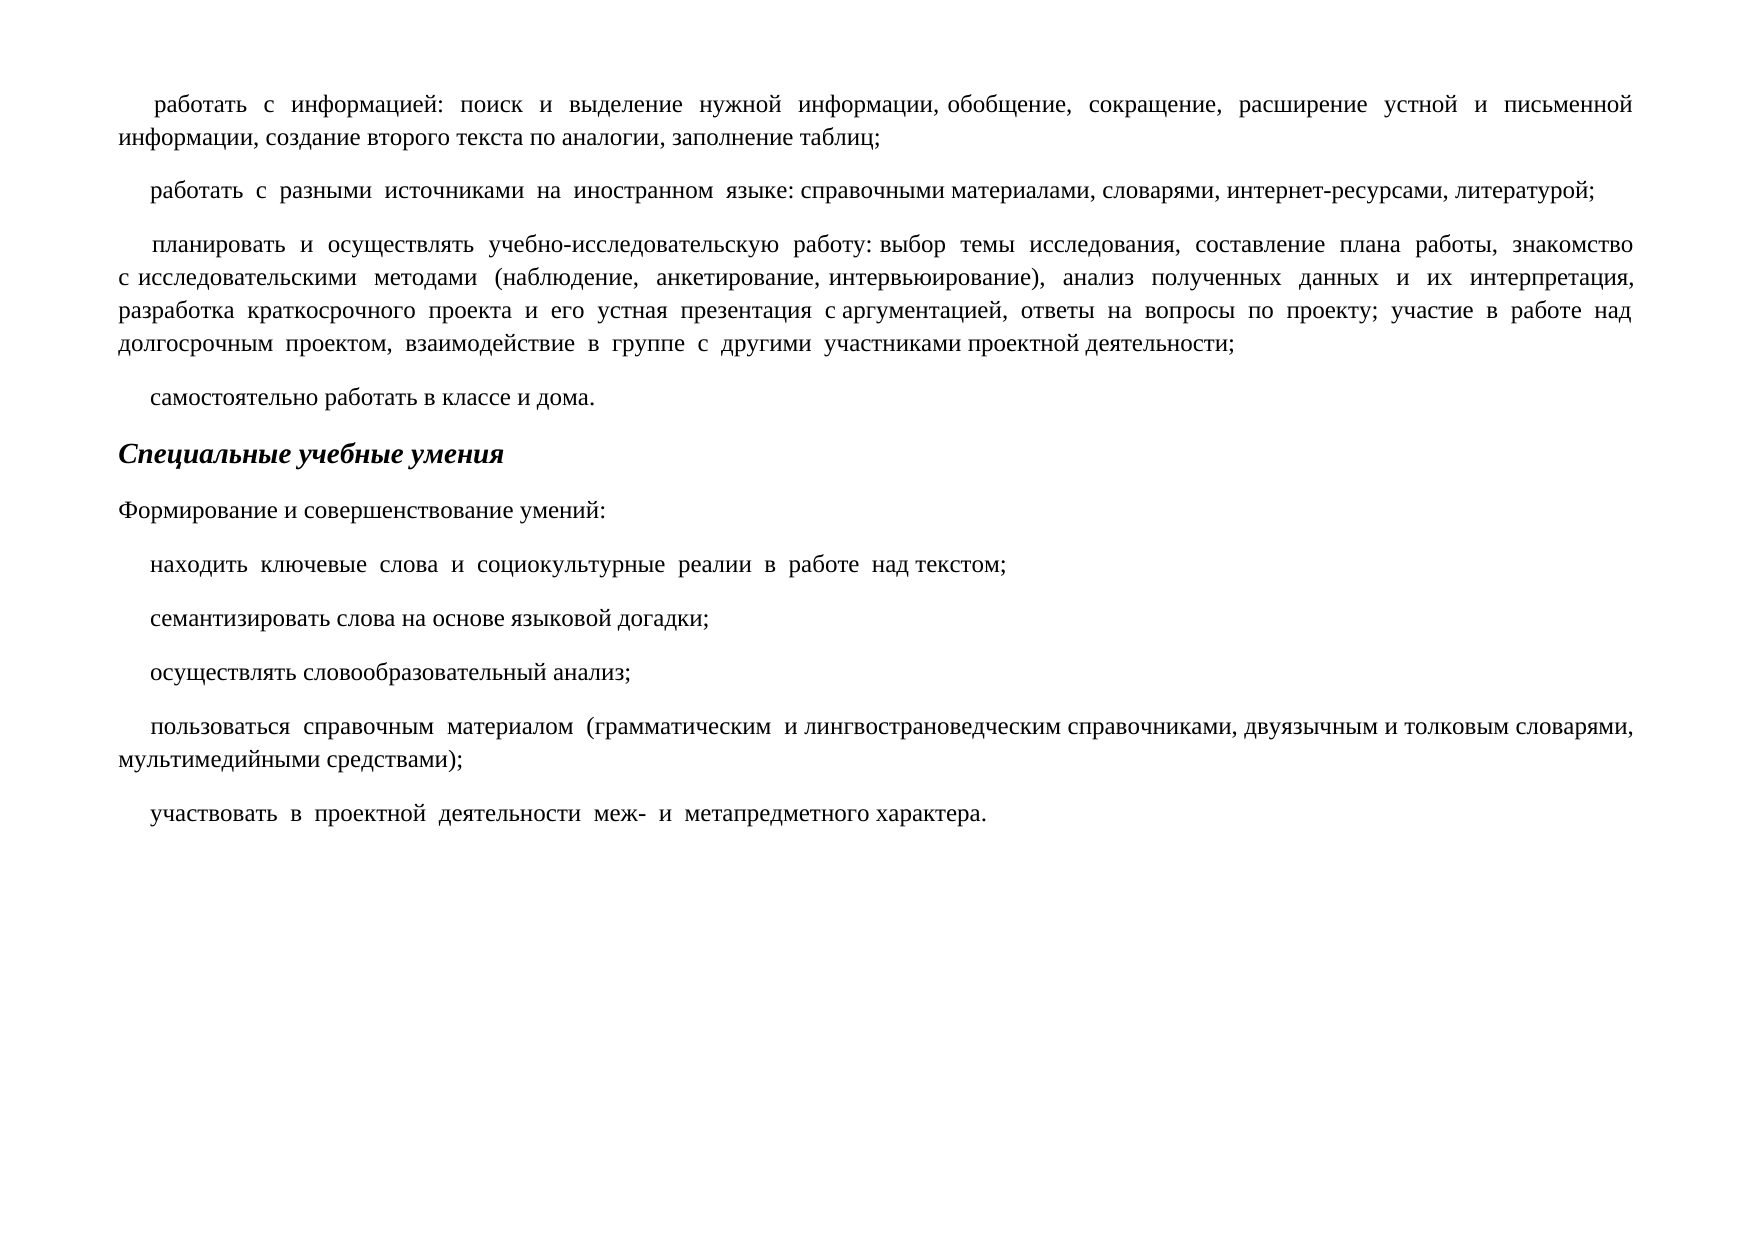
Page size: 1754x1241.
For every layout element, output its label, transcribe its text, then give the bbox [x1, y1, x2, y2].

text  пользоваться справочным материалом (грамматическим и лингвострановедческим справочниками, двуязычным и толковым словарями, мультимедийными средствами); [118, 711, 1636, 773]
text  находить ключевые слова и социокультурные реалии в работе над текстом; [118, 549, 1636, 578]
text  семантизировать слова на основе языковой догадки; [118, 603, 1636, 632]
text Формирование и совершенствование умений: [118, 496, 1636, 524]
text Специальные учебные умения [118, 436, 1636, 470]
text  работать с информацией: поиск и выделение нужной информации, обобщение, сокращение, расширение устной и письменной информации, создание второго текста по аналогии, заполнение таблиц; [118, 89, 1636, 150]
text  осуществлять словообразовательный анализ; [118, 657, 1636, 686]
text  планировать и осуществлять учебно-исследовательскую работу: выбор темы исследования, составление плана работы, знакомство с исследовательскими методами (наблюдение, анкетирование, интервьюирование), анализ полученных данных и их интерпретация, разработка краткосрочного проекта и его устная презентация с аргументацией, ответы на вопросы по проекту; участие в работе над долгосрочным проектом, взаимодействие в группе с другими участниками проектной деятельности; [118, 229, 1636, 357]
text  самостоятельно работать в классе и дома. [118, 382, 1636, 411]
text  участвовать в проектной деятельности меж- и метапредметного характера. [118, 798, 1636, 827]
text  работать с разными источниками на иностранном языке: справочными материалами, словарями, интернет-ресурсами, литературой; [118, 176, 1636, 204]
